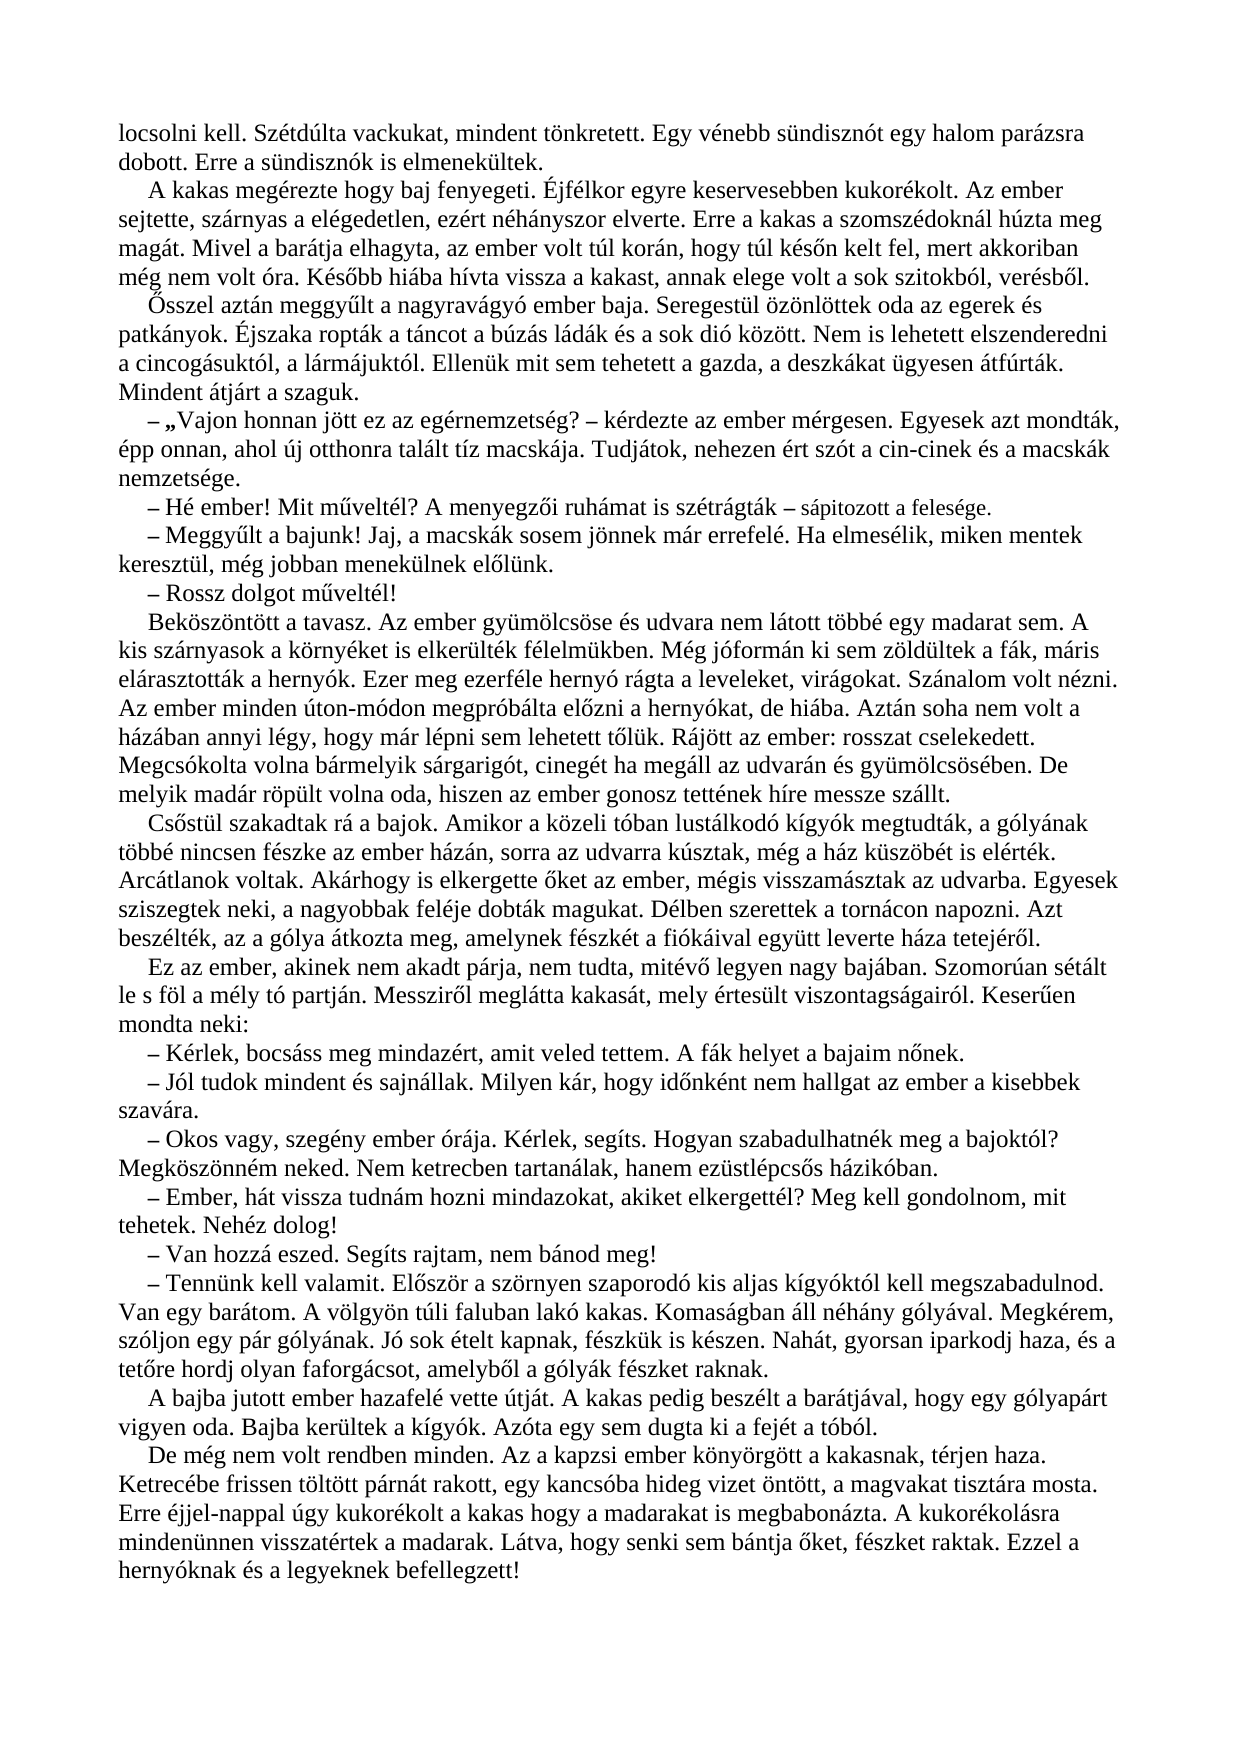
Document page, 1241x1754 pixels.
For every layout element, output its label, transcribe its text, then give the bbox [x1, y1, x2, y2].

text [118, 118, 1122, 176]
text Ősszel aztán meggyűlt a nagyravágyó ember baja. Seregestül özönlöttek oda az egerek és patkányok. Éjszaka ropták a táncot a búzás ládák és a sok dió között. Nem is lehetett elszenderedni a cincogásuktól, a lármájuktól. Ellenük mit sem tehetett a gazda, a deszkákat ügyesen átfúrták. Mindent átjárt a szaguk. [118, 291, 1122, 406]
text A kakas megérezte hogy baj fenyegeti. Éjfélkor egyre keservesebben kukorékolt. Az ember sejtette, szárnyas a elégedetlen, ezért néhányszor elverte. Erre a kakas a szomszédoknál húzta meg magát. Mivel a barátja elhagyta, az ember volt túl korán, hogy túl későn kelt fel, mert akkoriban még nem volt óra. Később hiába hívta vissza a kakast, annak elege volt a sok szitokból, verésből. [118, 176, 1122, 291]
text ‒ „Vajon honnan jött ez az egérnemzetség? ‒ kérdezte az ember mérgesen. Egyesek azt mondták, épp onnan, ahol új otthonra talált tíz macskája. Tudjátok, nehezen ért szót a cin-cinek és a macskák nemzetsége. [118, 406, 1122, 492]
text ‒ Hé ember! Mit műveltél? A menyegzői ruhámat is szétrágták ‒ sápitozott a felesége. [118, 492, 1122, 521]
text ‒ Kérlek, bocsáss meg mindazért, amit veled tettem. A fák helyet a bajaim nőnek. [118, 1038, 1122, 1067]
text ‒ Rossz dolgot műveltél! [118, 578, 1122, 607]
text De még nem volt rendben minden. Az a kapzsi ember könyörgött a kakasnak, térjen haza. Ketrecébe frissen töltött párnát rakott, egy kancsóba hideg vizet öntött, a magvakat tisztára mosta. Erre éjjel-nappal úgy kukorékolt a kakas hogy a madarakat is megbabonázta. A kukorékolásra mindenünnen visszatértek a madarak. Látva, hogy senki sem bántja őket, fészket raktak. Ezzel a hernyóknak és a legyeknek befellegzett! [118, 1441, 1122, 1584]
text A bajba jutott ember hazafelé vette útját. A kakas pedig beszélt a barátjával, hogy egy gólyapárt vigyen oda. Bajba kerültek a kígyók. Azóta egy sem dugta ki a fejét a tóból. [118, 1383, 1122, 1441]
text Ez az ember, akinek nem akadt párja, nem tudta, mitévő legyen nagy bajában. Szomorúan sétált le s föl a mély tó partján. Messziről meglátta kakasát, mely értesült viszontagságairól. Keserűen mondta neki: [118, 952, 1122, 1038]
text ‒ Meggyűlt a bajunk! Jaj, a macskák sosem jönnek már errefelé. Ha elmesélik, miken mentek keresztül, még jobban menekülnek előlünk. [118, 521, 1122, 578]
text ‒ Okos vagy, szegény ember órája. Kérlek, segíts. Hogyan szabadulhatnék meg a bajoktól? Megköszönném neked. Nem ketrecben tartanálak, hanem ezüstlépcsős házikóban. [118, 1124, 1122, 1182]
text ‒ Jól tudok mindent és sajnállak. Milyen kár, hogy időnként nem hallgat az ember a kisebbek szavára. [118, 1067, 1122, 1124]
text Csőstül szakadtak rá a bajok. Amikor a közeli tóban lustálkodó kígyók megtudták, a gólyának többé nincsen fészke az ember házán, sorra az udvarra kúsztak, még a ház küszöbét is elérték. Arcátlanok voltak. Akárhogy is elkergette őket az ember, mégis visszamásztak az udvarba. Egyesek sziszegtek neki, a nagyobbak feléje dobták magukat. Délben szerettek a tornácon napozni. Azt beszélték, az a gólya átkozta meg, amelynek fészkét a fiókáival együtt leverte háza tetejéről. [118, 808, 1122, 952]
text Beköszöntött a tavasz. Az ember gyümölcsöse és udvara nem látott többé egy madarat sem. A kis szárnyasok a környéket is elkerülték félelmükben. Még jóformán ki sem zöldültek a fák, máris elárasztották a hernyók. Ezer meg ezerféle hernyó rágta a leveleket, virágokat. Szánalom volt nézni. Az ember minden úton-módon megpróbálta előzni a hernyókat, de hiába. Aztán soha nem volt a házában annyi légy, hogy már lépni sem lehetett tőlük. Rájött az ember: rosszat cselekedett. Megcsókolta volna bármelyik sárgarigót, cinegét ha megáll az udvarán és gyümölcsösében. De melyik madár röpült volna oda, hiszen az ember gonosz tettének híre messze szállt. [118, 607, 1122, 808]
text ‒ Van hozzá eszed. Segíts rajtam, nem bánod meg! [118, 1239, 1122, 1268]
text ‒ Tennünk kell valamit. Először a szörnyen szaporodó kis aljas kígyóktól kell megszabadulnod. Van egy barátom. A völgyön túli faluban lakó kakas. Komaságban áll néhány gólyával. Megkérem, szóljon egy pár gólyának. Jó sok ételt kapnak, fészkük is készen. Nahát, gyorsan iparkodj haza, és a tetőre hordj olyan faforgácsot, amelyből a gólyák fészket raknak. [118, 1268, 1122, 1383]
text ‒ Ember, hát vissza tudnám hozni mindazokat, akiket elkergettél? Meg kell gondolnom, mit tehetek. Nehéz dolog! [118, 1182, 1122, 1239]
